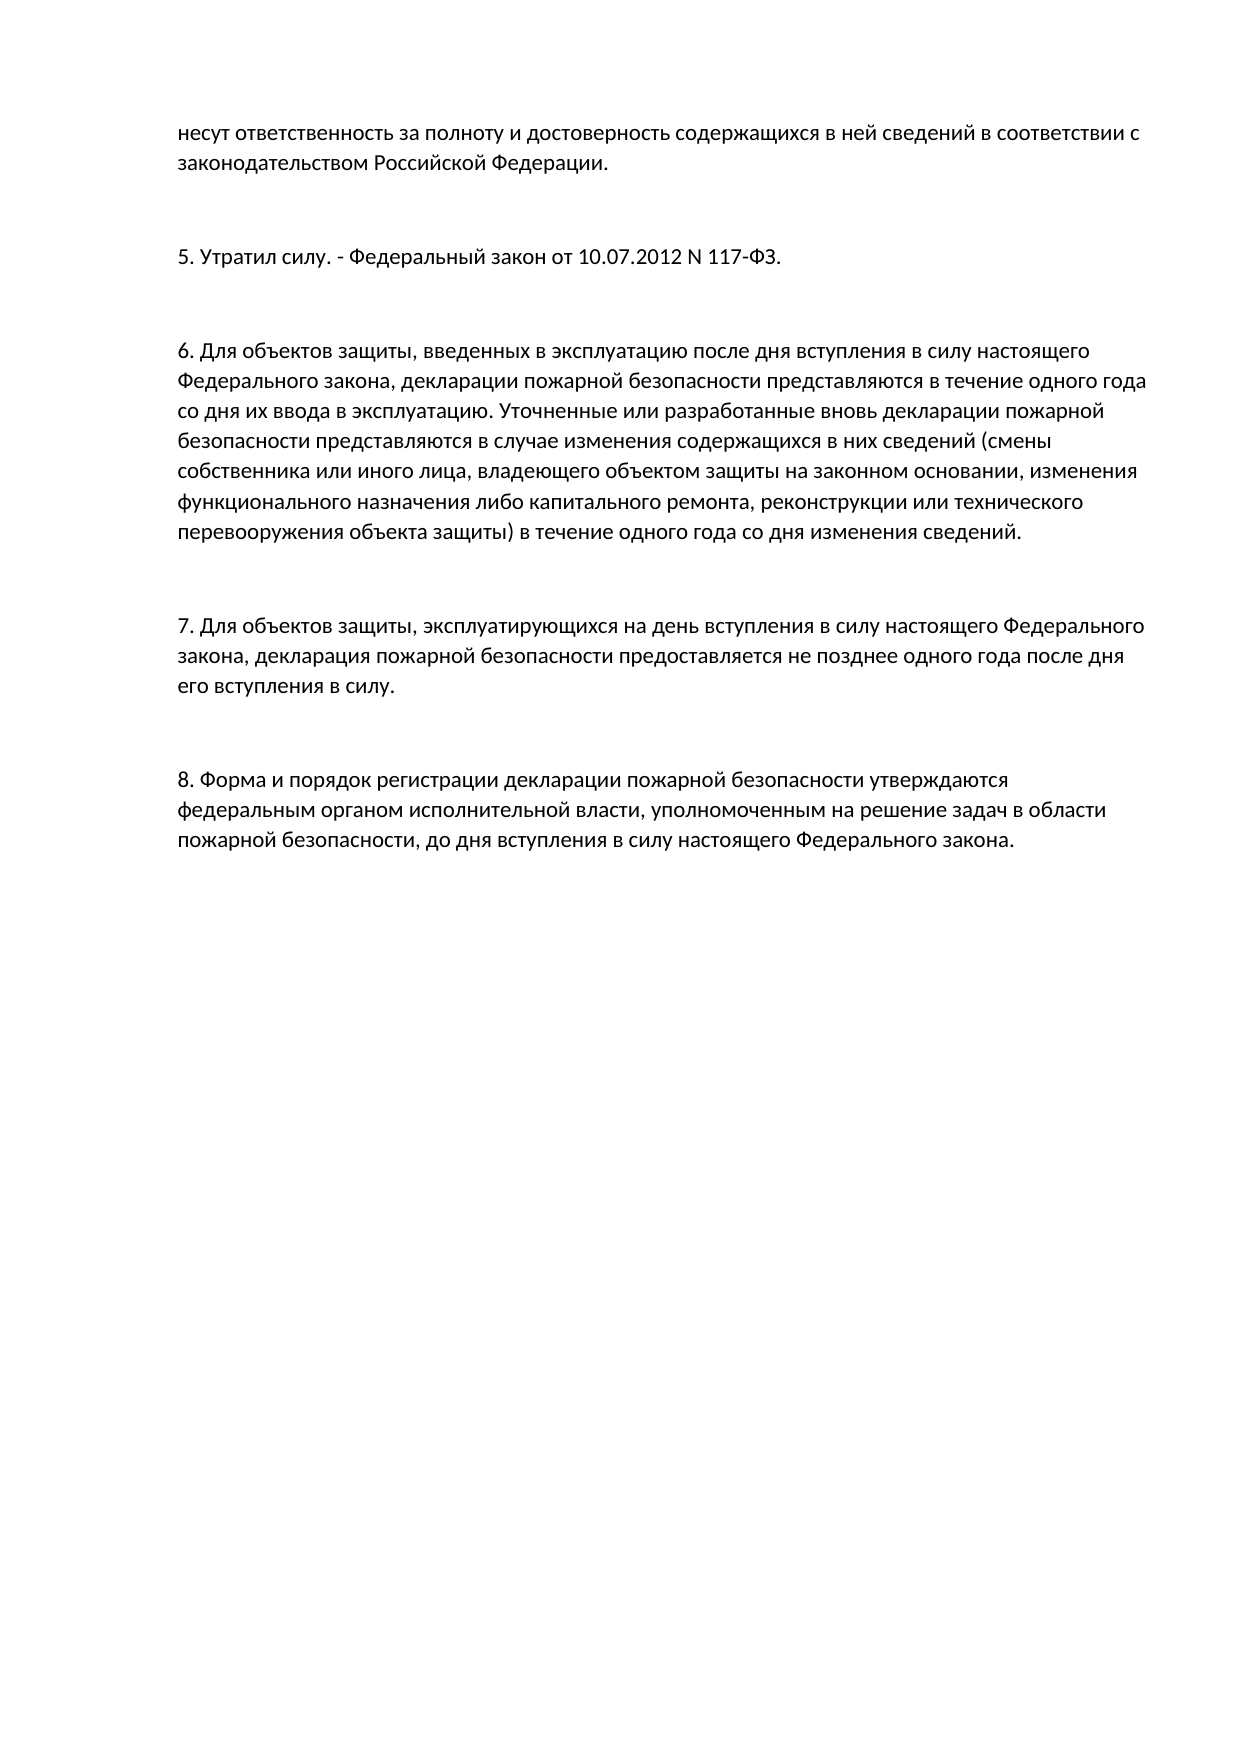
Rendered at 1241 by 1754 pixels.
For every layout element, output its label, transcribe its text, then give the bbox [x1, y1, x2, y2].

text 6. Для объектов защиты, введенных в эксплуатацию после дня вступления в силу настоящего Федерального закона, декларации пожарной безопасности представляются в течение одного года со дня их ввода в эксплуатацию. Уточненные или разработанные вновь декларации пожарной безопасности представляются в случае изменения содержащихся в них сведений (смены собственника или иного лица, владеющего объектом защиты на законном основании, изменения функционального назначения либо капитального ремонта, реконструкции или технического перевооружения объекта защиты) в течение одного года со дня изменения сведений. [177, 336, 1152, 545]
text 7. Для объектов защиты, эксплуатирующихся на день вступления в силу настоящего Федерального закона, декларация пожарной безопасности предоставляется не позднее одного года после дня его вступления в силу. [177, 611, 1152, 699]
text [177, 118, 1152, 176]
text 8. Форма и порядок регистрации декларации пожарной безопасности утверждаются федеральным органом исполнительной власти, уполномоченным на решение задач в области пожарной безопасности, до дня вступления в силу настоящего Федерального закона. [177, 765, 1152, 853]
text 5. Утратил силу. - Федеральный закон от 10.07.2012 N 117-ФЗ. [177, 242, 1152, 270]
